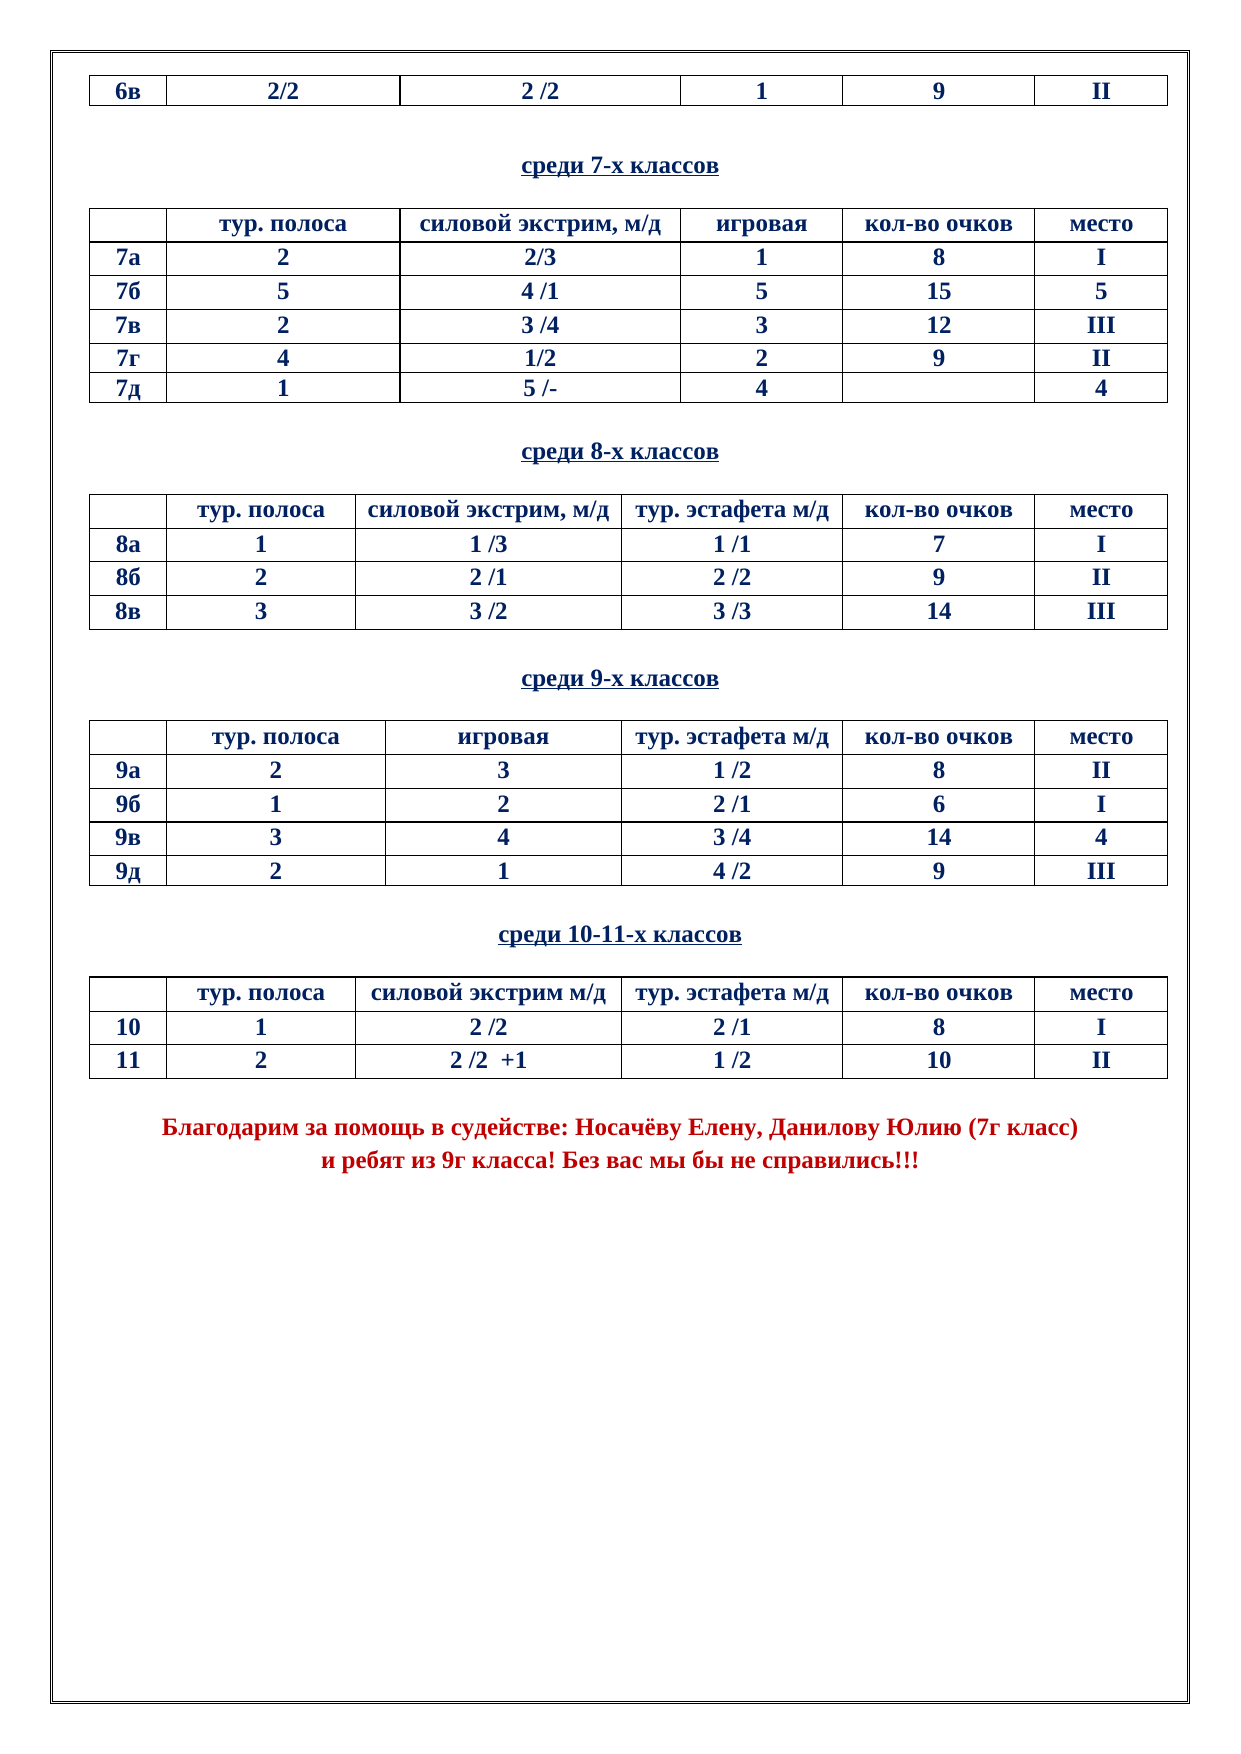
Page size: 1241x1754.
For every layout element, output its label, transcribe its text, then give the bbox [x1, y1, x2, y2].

table_cell I [1035, 1012, 1167, 1044]
table_header тур. полоса [167, 978, 355, 1011]
table_cell 12 [843, 310, 1034, 342]
table_header кол-во очков [843, 721, 1034, 754]
table_cell I [1035, 243, 1167, 275]
table_cell 2 [167, 1045, 355, 1078]
table_cell 15 [843, 276, 1034, 309]
table_cell 8 [843, 755, 1034, 788]
table_cell 1 [167, 373, 399, 402]
table_header место [1035, 495, 1167, 528]
table_cell 2 /1 [622, 789, 842, 821]
table_cell 1 [167, 529, 355, 561]
table_cell 4 [1035, 373, 1167, 402]
table_cell 1 [167, 789, 385, 821]
table_cell 14 [843, 823, 1034, 855]
table_cell I [1035, 789, 1167, 821]
table_cell 8 [843, 243, 1034, 275]
table_header кол-во очков [843, 978, 1034, 1011]
table_cell 9а [90, 755, 166, 788]
table_cell 1 [167, 1012, 355, 1044]
table_header силовой экстрим, м/д [401, 209, 680, 241]
table_cell 2/2 [167, 76, 399, 105]
table_cell 8в [90, 596, 166, 628]
table_cell 10 [843, 1045, 1034, 1078]
table_cell 2 [167, 856, 385, 885]
table_cell 2 /2 [356, 1012, 621, 1044]
table_cell 11 [90, 1045, 166, 1078]
table_header кол-во очков [843, 495, 1034, 528]
table_cell 4 [386, 823, 621, 855]
table_cell 4 /1 [401, 276, 680, 309]
table_cell 7 [843, 529, 1034, 561]
table_cell 5 /- [401, 373, 680, 402]
table_header кол-во очков [843, 209, 1034, 241]
table_header игровая [681, 209, 842, 241]
table_cell 9 [843, 562, 1034, 595]
table_cell 9 [843, 76, 1034, 105]
table_cell 7в [90, 310, 166, 342]
table_header [90, 721, 166, 754]
table_cell 2 [386, 789, 621, 821]
table_cell 9в [90, 823, 166, 855]
table_cell II [1035, 76, 1167, 105]
table_cell 2 [167, 562, 355, 595]
table_header место [1035, 209, 1167, 241]
table_cell 3 /3 [622, 596, 842, 628]
table_cell II [1035, 755, 1167, 788]
table_cell 2 [681, 344, 842, 372]
table_cell 2 /2 [622, 562, 842, 595]
table_cell 5 [681, 276, 842, 309]
table_cell 9д [90, 856, 166, 885]
table_cell I [1035, 529, 1167, 561]
table_cell 10 [90, 1012, 166, 1044]
table_cell 3 [386, 755, 621, 788]
text Благодарим за помощь в судействе: Носачёву Елену, Данилову Юлию (7г класс) [75, 1112, 1165, 1141]
table_cell 2 [167, 310, 399, 342]
table_cell 1 /2 [622, 755, 842, 788]
table_cell 4 [167, 344, 399, 372]
table_cell 3 [167, 823, 385, 855]
table_cell 3 [167, 596, 355, 628]
table_cell III [1035, 856, 1167, 885]
table_cell 8 [843, 1012, 1034, 1044]
table_cell [843, 373, 1034, 402]
table_cell 6в [90, 76, 166, 105]
table_header тур. полоса [167, 721, 385, 754]
table_cell 2 /2 +1 [356, 1045, 621, 1078]
table_cell 3 [681, 310, 842, 342]
table_cell 1 [681, 243, 842, 275]
table_cell III [1035, 310, 1167, 342]
table_cell 1 [681, 76, 842, 105]
table_cell 8а [90, 529, 166, 561]
table_cell 4 [1035, 823, 1167, 855]
table_cell II [1035, 562, 1167, 595]
text и ребят из 9г класса! Без вас мы бы не справились!!! [75, 1145, 1165, 1174]
table_cell 4 /2 [622, 856, 842, 885]
table_header тур. эстафета м/д [622, 495, 842, 528]
text среди 10-11-х классов [75, 919, 1165, 948]
table_header игровая [386, 721, 621, 754]
table_header [90, 495, 166, 528]
table_cell 9б [90, 789, 166, 821]
table_header силовой экстрим, м/д [356, 495, 621, 528]
table_cell 5 [1035, 276, 1167, 309]
table_cell 6 [843, 789, 1034, 821]
table_cell 2/3 [401, 243, 680, 275]
table_header место [1035, 721, 1167, 754]
table_header тур. полоса [167, 209, 399, 241]
table_cell 14 [843, 596, 1034, 628]
table_header [90, 209, 166, 241]
table_cell 1 /3 [356, 529, 621, 561]
table_header тур. полоса [167, 495, 355, 528]
table_cell II [1035, 1045, 1167, 1078]
text среди 8-х классов [75, 436, 1165, 465]
table_cell 9 [843, 344, 1034, 372]
table_header тур. эстафета м/д [622, 978, 842, 1011]
table_cell III [1035, 596, 1167, 628]
table_cell 3 /4 [622, 823, 842, 855]
table_cell 2 /1 [622, 1012, 842, 1044]
table_cell 2 /1 [356, 562, 621, 595]
table_cell 1 /2 [622, 1045, 842, 1078]
table_header тур. эстафета м/д [622, 721, 842, 754]
table_cell 8б [90, 562, 166, 595]
table_cell 3 /2 [356, 596, 621, 628]
table_cell 1 [386, 856, 621, 885]
table_cell 3 /4 [401, 310, 680, 342]
table_cell II [1035, 344, 1167, 372]
table_cell 1/2 [401, 344, 680, 372]
text среди 9-х классов [75, 663, 1165, 691]
table_header силовой экстрим м/д [356, 978, 621, 1011]
table_cell 2 [167, 243, 399, 275]
text среди 7-х классов [75, 150, 1165, 179]
table_cell 7г [90, 344, 166, 372]
table_cell 2 [167, 755, 385, 788]
table_cell 7д [90, 373, 166, 402]
table_cell 7б [90, 276, 166, 309]
table_header место [1035, 978, 1167, 1011]
table_header [90, 978, 166, 1011]
table_cell 1 /1 [622, 529, 842, 561]
table_cell 9 [843, 856, 1034, 885]
table_cell 4 [681, 373, 842, 402]
table_cell 7а [90, 243, 166, 275]
table_cell 5 [167, 276, 399, 309]
table_cell 2 /2 [401, 76, 680, 105]
